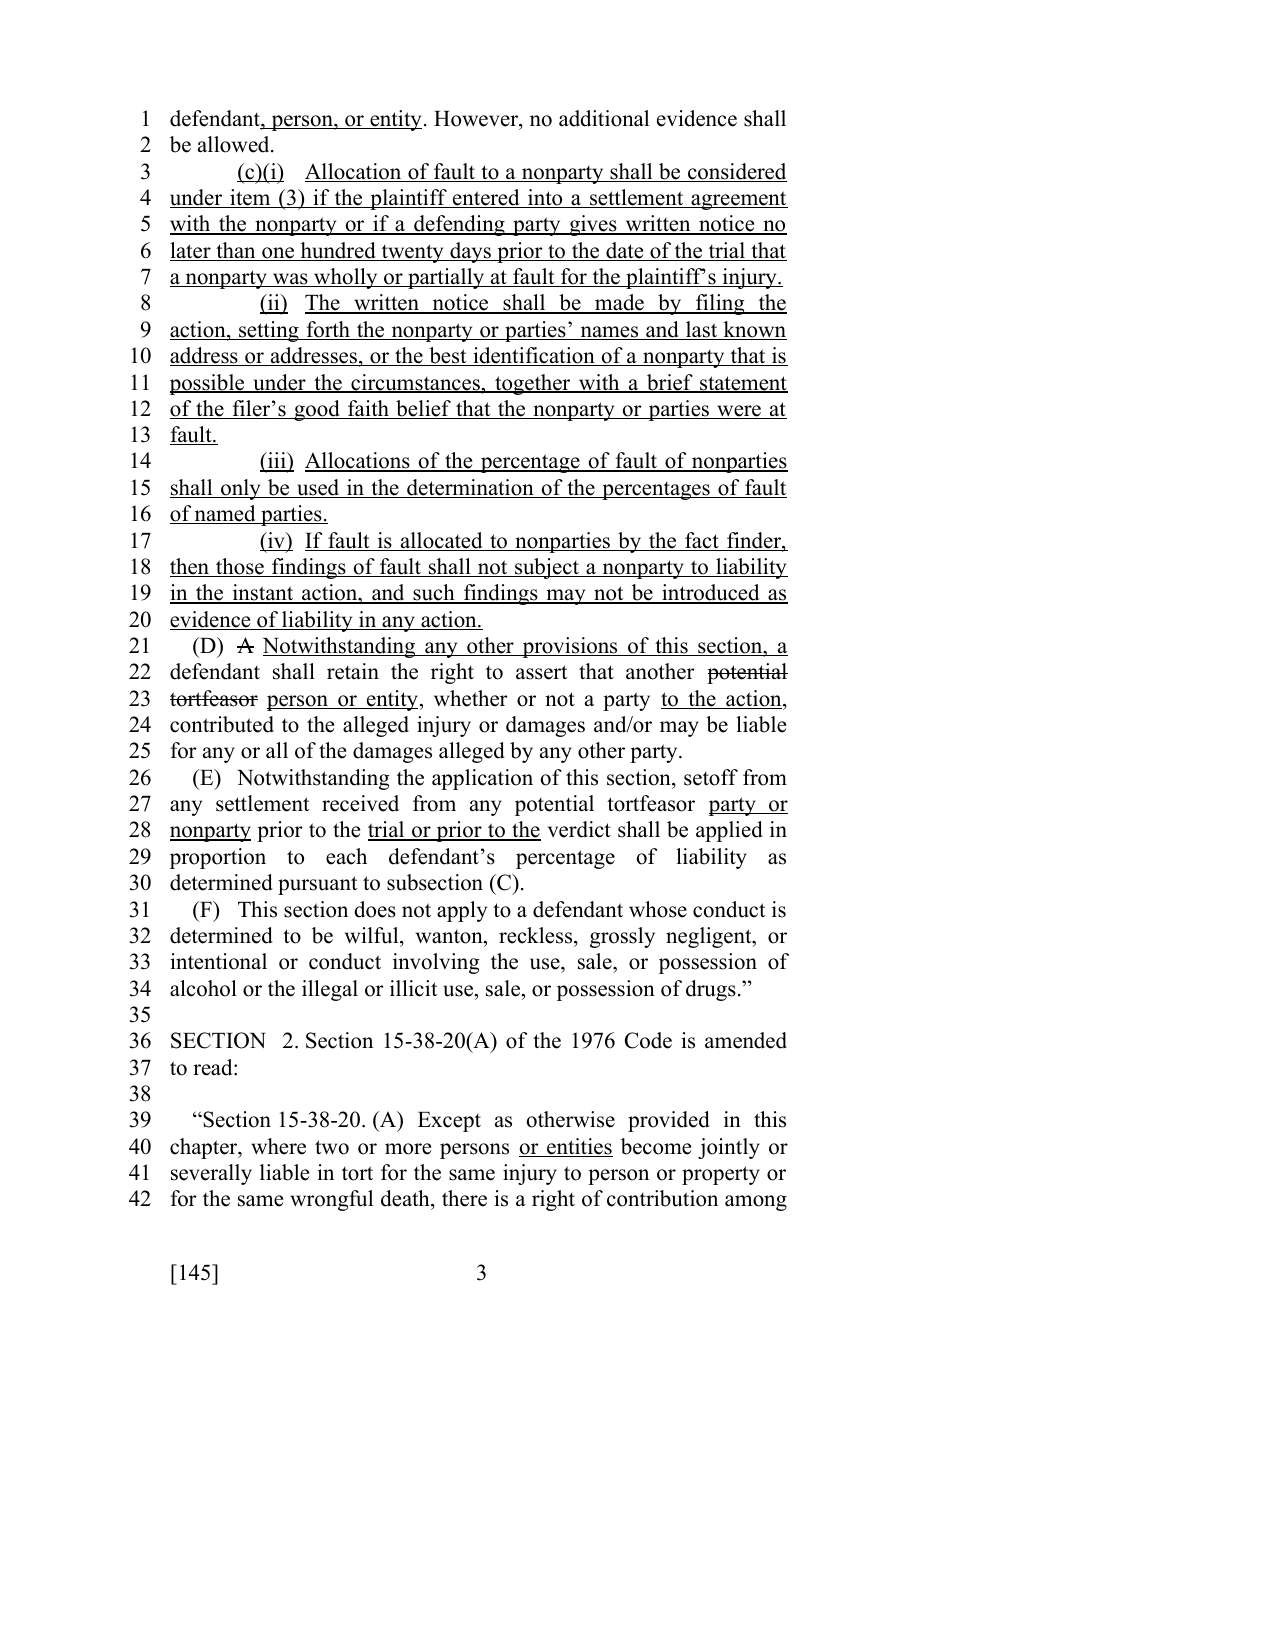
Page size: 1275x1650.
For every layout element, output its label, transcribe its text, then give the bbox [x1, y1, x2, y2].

text (iv) If fault is allocated to nonparties by the fact finder, then those findings of fault shall not subject a nonparty to liability in the instant action, and such findings may not be introduced as evidence of liability in any action. [169, 527, 787, 576]
text (iv) If fault is allocated to nonparties by the fact finder, then those findings of fault shall not subject a nonparty to liability in the instant action, and such findings may not be introduced as evidence of liability in any action. [169, 603, 787, 632]
text SECTION 2. Section 15-38-20(A) of the 1976 Code is amended to read: [169, 1027, 787, 1080]
text (iii) Allocations of the percentage of fault of nonparties shall only be used in the determination of the percentages of fault of named parties. [169, 448, 787, 497]
text (F) This section does not apply to a defendant whose conduct is determined to be wilful, wanton, reckless, grossly negligent, or intentional or conduct involving the use, sale, or possession of alcohol or the illegal or illicit use, sale, or possession of drugs.” [169, 896, 787, 1001]
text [169, 105, 787, 158]
text (D) A Notwithstanding any other provisions of this section, a defendant shall retain the right to assert that another potential tortfeasor person or entity, whether or not a party to the action, contributed to the alleged injury or damages and/or may be liable for any or all of the damages alleged by any other party. [169, 632, 787, 764]
text (ii) The written notice shall be made by filing the action, setting forth the nonparty or parties’ names and last known address or addresses, or the best identification of a nonparty that is possible under the circumstances, together with a brief statement of the filer’s good faith belief that the nonparty or parties were at fault. [169, 289, 787, 339]
text (iv) If fault is allocated to nonparties by the fact finder, then those findings of fault shall not subject a nonparty to liability in the instant action, and such findings may not be introduced as evidence of liability in any action. [169, 577, 787, 602]
text (c)(i) Allocation of fault to a nonparty shall be considered under item (3) if the plaintiff entered into a settlement agreement with the nonparty or if a defending party gives written notice no later than one hundred twenty days prior to the date of the trial that a nonparty was wholly or partially at fault for the plaintiff’s injury. [169, 158, 787, 207]
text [169, 1106, 787, 1212]
text (iii) Allocations of the percentage of fault of nonparties shall only be used in the determination of the percentages of fault of named parties. [169, 498, 787, 527]
text (E) Notwithstanding the application of this section, setoff from any settlement received from any potential tortfeasor party or nonparty prior to the trial or prior to the verdict shall be applied in proportion to each defendant’s percentage of liability as determined pursuant to subsection (C). [169, 764, 787, 896]
